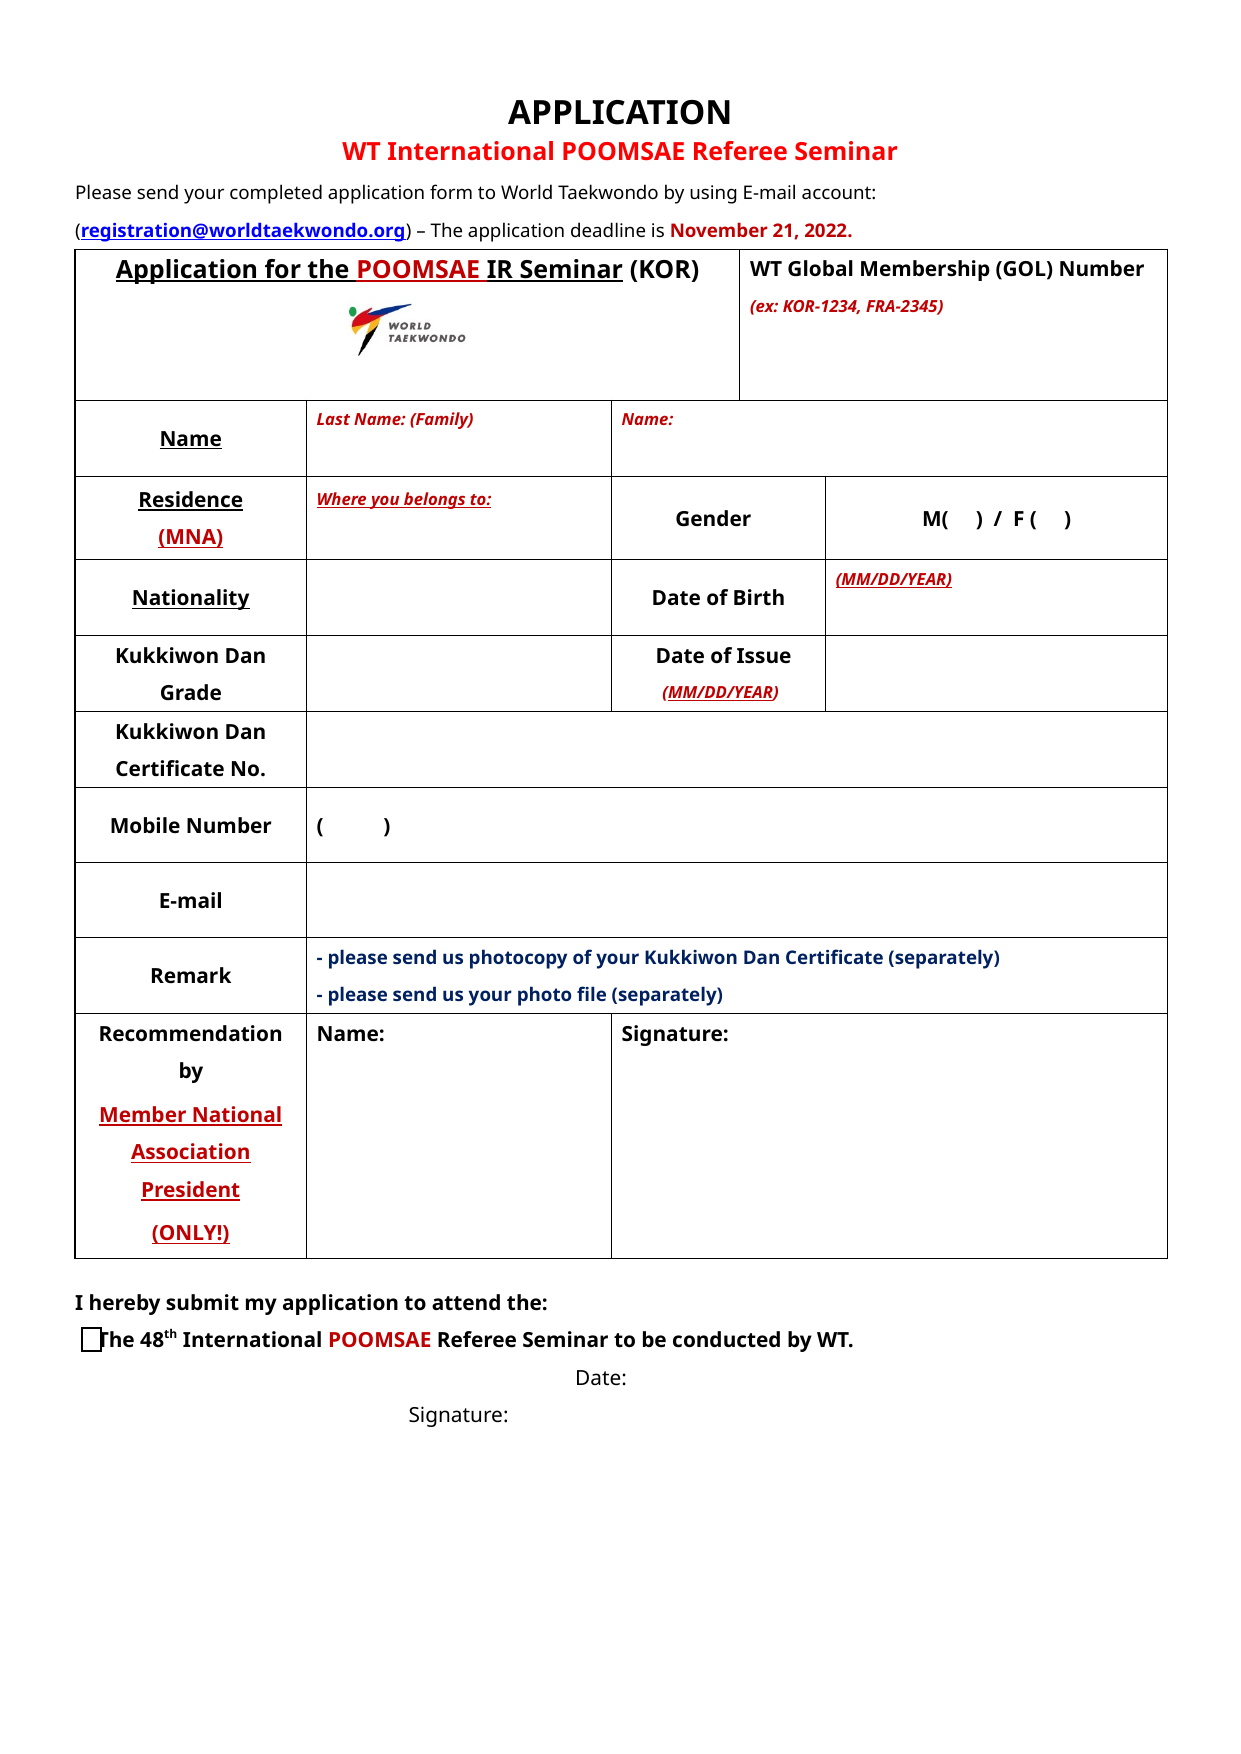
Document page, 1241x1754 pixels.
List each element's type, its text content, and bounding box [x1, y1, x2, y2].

table_cell Kukkiwon Dan Certificate No. [76, 712, 306, 787]
table_cell E-mail [76, 863, 306, 937]
picture [336, 287, 479, 369]
table_cell Remark [76, 938, 306, 1013]
table_cell Residence (MNA) [76, 477, 306, 559]
table_cell M( ) / F ( ) [826, 477, 1167, 559]
text The 48th International POOMSAE Referee Seminar to be conducted by WT. [75, 1321, 1165, 1358]
table_cell (MM/DD/YEAR) [826, 560, 1167, 635]
table_cell - please send us photocopy of your Kukkiwon Dan Certificate (separately) - please send us your photo file (separately) [307, 938, 1167, 1013]
table_cell [307, 636, 611, 711]
text I hereby submit my application to attend the: [75, 1283, 1165, 1321]
table_header WT Global Membership (GOL) Number (ex: KOR-1234, FRA-2345) [740, 250, 1167, 399]
table_cell Signature: [612, 1014, 1167, 1257]
table_cell ( ) [307, 788, 1167, 862]
text Please send your completed application form to World Taekwondo by using E-mail account: (registration@worldtaekwondo.org) – The application deadline is November 21, 2022. [75, 173, 1165, 248]
table_cell Name [76, 401, 306, 476]
table_cell [307, 712, 1167, 787]
table_cell Where you belongs to: [307, 477, 611, 559]
text Date: [75, 1358, 1165, 1396]
table_cell Date of Birth [612, 560, 825, 635]
table_cell [307, 863, 1167, 937]
table_header Application for the POOMSAE IR Seminar (KOR) [76, 250, 739, 399]
table_cell Kukkiwon Dan Grade [76, 636, 306, 711]
table_cell Recommendation by Member National Association President (ONLY!) [76, 1014, 306, 1257]
table_cell Date of Issue (MM/DD/YEAR) [612, 636, 825, 711]
table_cell Name: [307, 1014, 611, 1257]
table_cell [826, 636, 1167, 711]
text Signature: [75, 1396, 1165, 1433]
table_cell [307, 560, 611, 635]
table_cell Last Name: (Family) [307, 401, 611, 476]
table_cell Gender [612, 477, 825, 559]
table_cell Mobile Number [76, 788, 306, 862]
table_cell Name: [612, 401, 1167, 476]
table_cell Nationality [76, 560, 306, 635]
